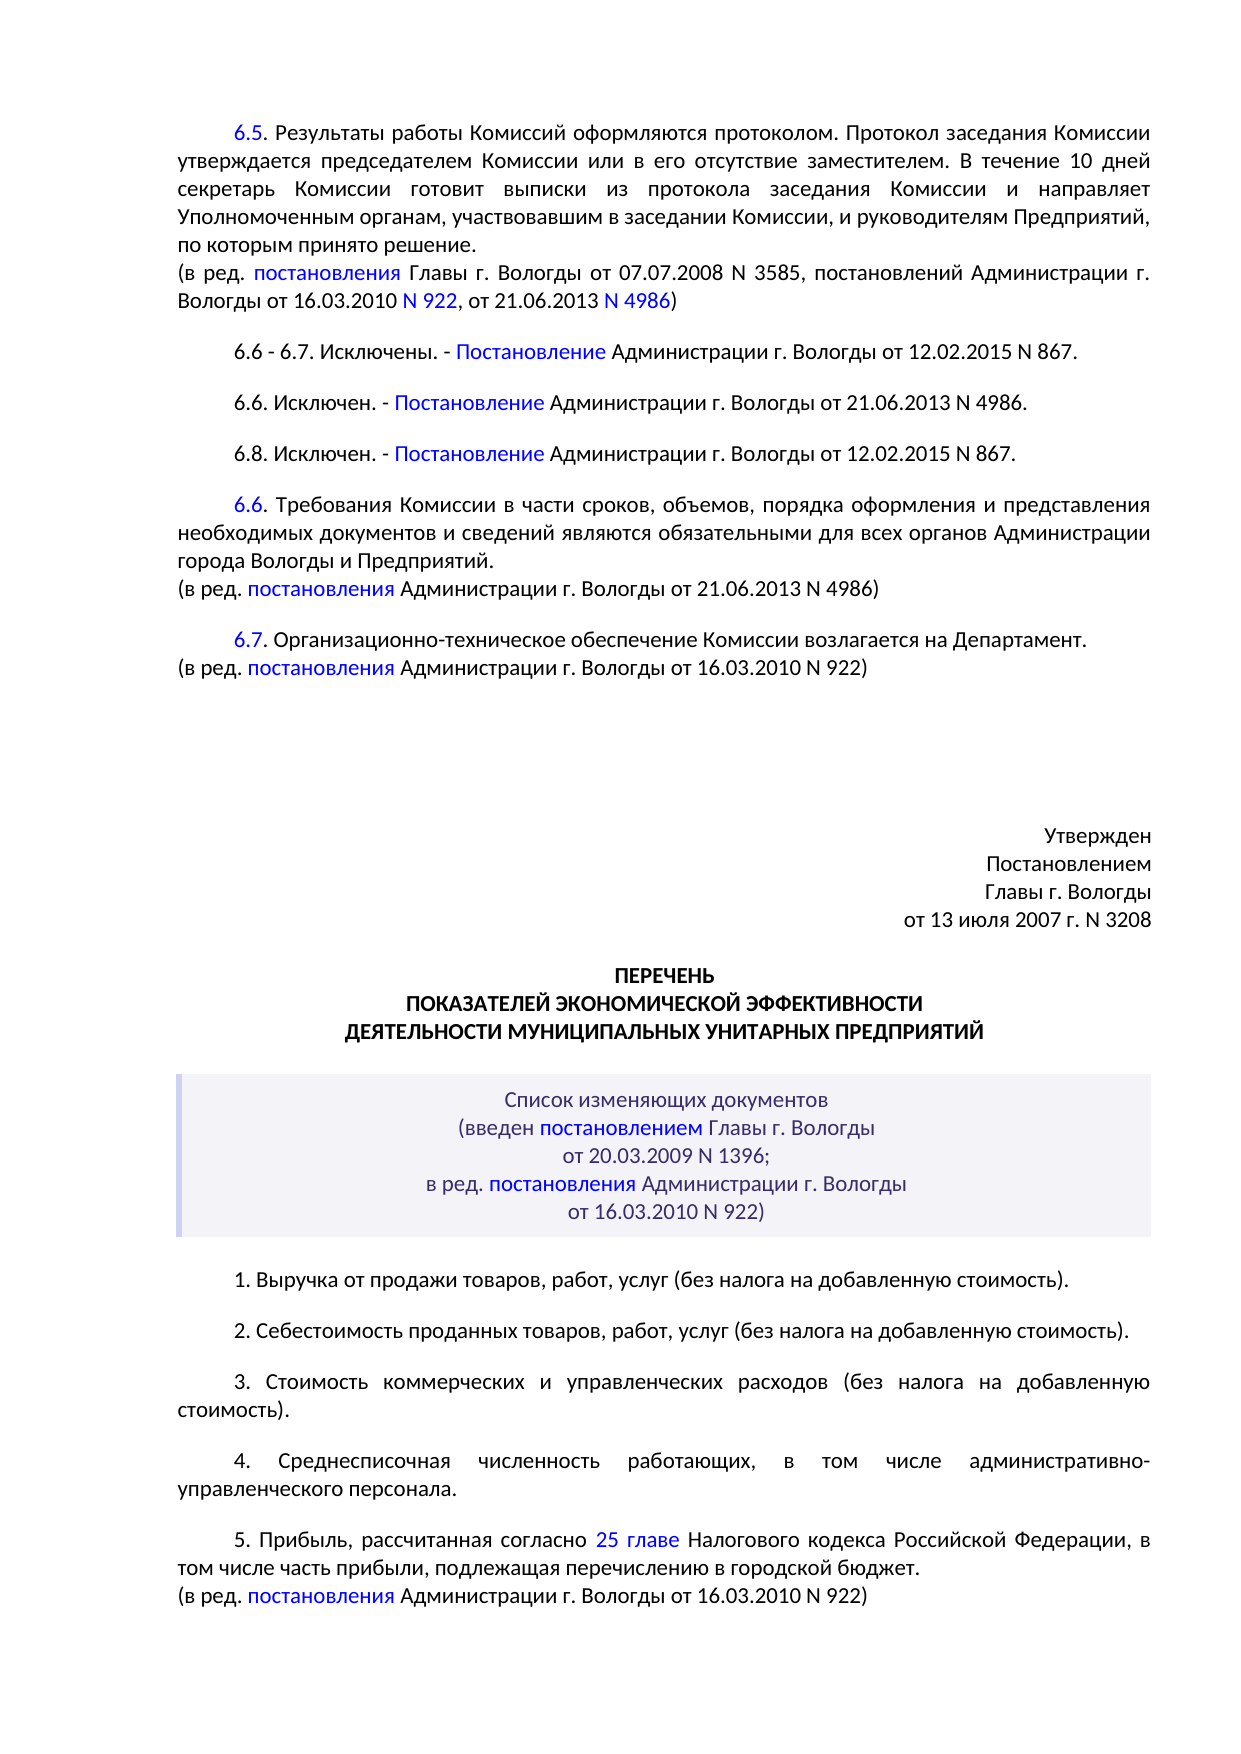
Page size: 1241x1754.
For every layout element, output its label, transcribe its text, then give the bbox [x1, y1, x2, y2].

text (в ред. постановления Главы г. Вологды от 07.07.2008 N 3585, постановлений Администрации г. Вологды от 16.03.2010 N 922, от 21.06.2013 N 4986) [177, 258, 1152, 314]
text 4. Среднесписочная численность работающих, в том числе административно-управленческого персонала. [177, 1446, 1152, 1502]
text Постановлением [177, 849, 1152, 877]
text 6.6. Исключен. - Постановление Администрации г. Вологды от 21.06.2013 N 4986. [177, 388, 1152, 416]
text 5. Прибыль, рассчитанная согласно 25 главе Налогового кодекса Российской Федерации, в том числе часть прибыли, подлежащая перечислению в городской бюджет. [177, 1525, 1152, 1581]
title ДЕЯТЕЛЬНОСТИ МУНИЦИПАЛЬНЫХ УНИТАРНЫХ ПРЕДПРИЯТИЙ [177, 1017, 1152, 1045]
title ПОКАЗАТЕЛЕЙ ЭКОНОМИЧЕСКОЙ ЭФФЕКТИВНОСТИ [177, 989, 1152, 1017]
text 3. Стоимость коммерческих и управленческих расходов (без налога на добавленную стоимость). [177, 1367, 1152, 1423]
text Утвержден [177, 821, 1152, 849]
text (в ред. постановления Администрации г. Вологды от 16.03.2010 N 922) [177, 653, 1152, 681]
text 6.7. Организационно-техническое обеспечение Комиссии возлагается на Департамент. [177, 625, 1152, 653]
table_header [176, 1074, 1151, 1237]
text (в ред. постановления Администрации г. Вологды от 16.03.2010 N 922) [177, 1581, 1152, 1609]
text 1. Выручка от продажи товаров, работ, услуг (без налога на добавленную стоимость). [177, 1265, 1152, 1293]
text 6.5. Результаты работы Комиссий оформляются протоколом. Протокол заседания Комиссии утверждается председателем Комиссии или в его отсутствие заместителем. В течение 10 дней секретарь Комиссии готовит выписки из протокола заседания Комиссии и направляет Уполномоченным органам, участвовавшим в заседании Комиссии, и руководителям Предприятий, по которым принято решение. [177, 118, 1152, 258]
text 2. Себестоимость проданных товаров, работ, услуг (без налога на добавленную стоимость). [177, 1316, 1152, 1344]
text Главы г. Вологды [177, 877, 1152, 905]
text (в ред. постановления Администрации г. Вологды от 21.06.2013 N 4986) [177, 574, 1152, 602]
text 6.6. Требования Комиссии в части сроков, объемов, порядка оформления и представления необходимых документов и сведений являются обязательными для всех органов Администрации города Вологды и Предприятий. [177, 490, 1152, 574]
text от 13 июля 2007 г. N 3208 [177, 905, 1152, 933]
text 6.8. Исключен. - Постановление Администрации г. Вологды от 12.02.2015 N 867. [177, 439, 1152, 467]
title ПЕРЕЧЕНЬ [177, 961, 1152, 989]
text 6.6 - 6.7. Исключены. - Постановление Администрации г. Вологды от 12.02.2015 N 867. [177, 337, 1152, 365]
